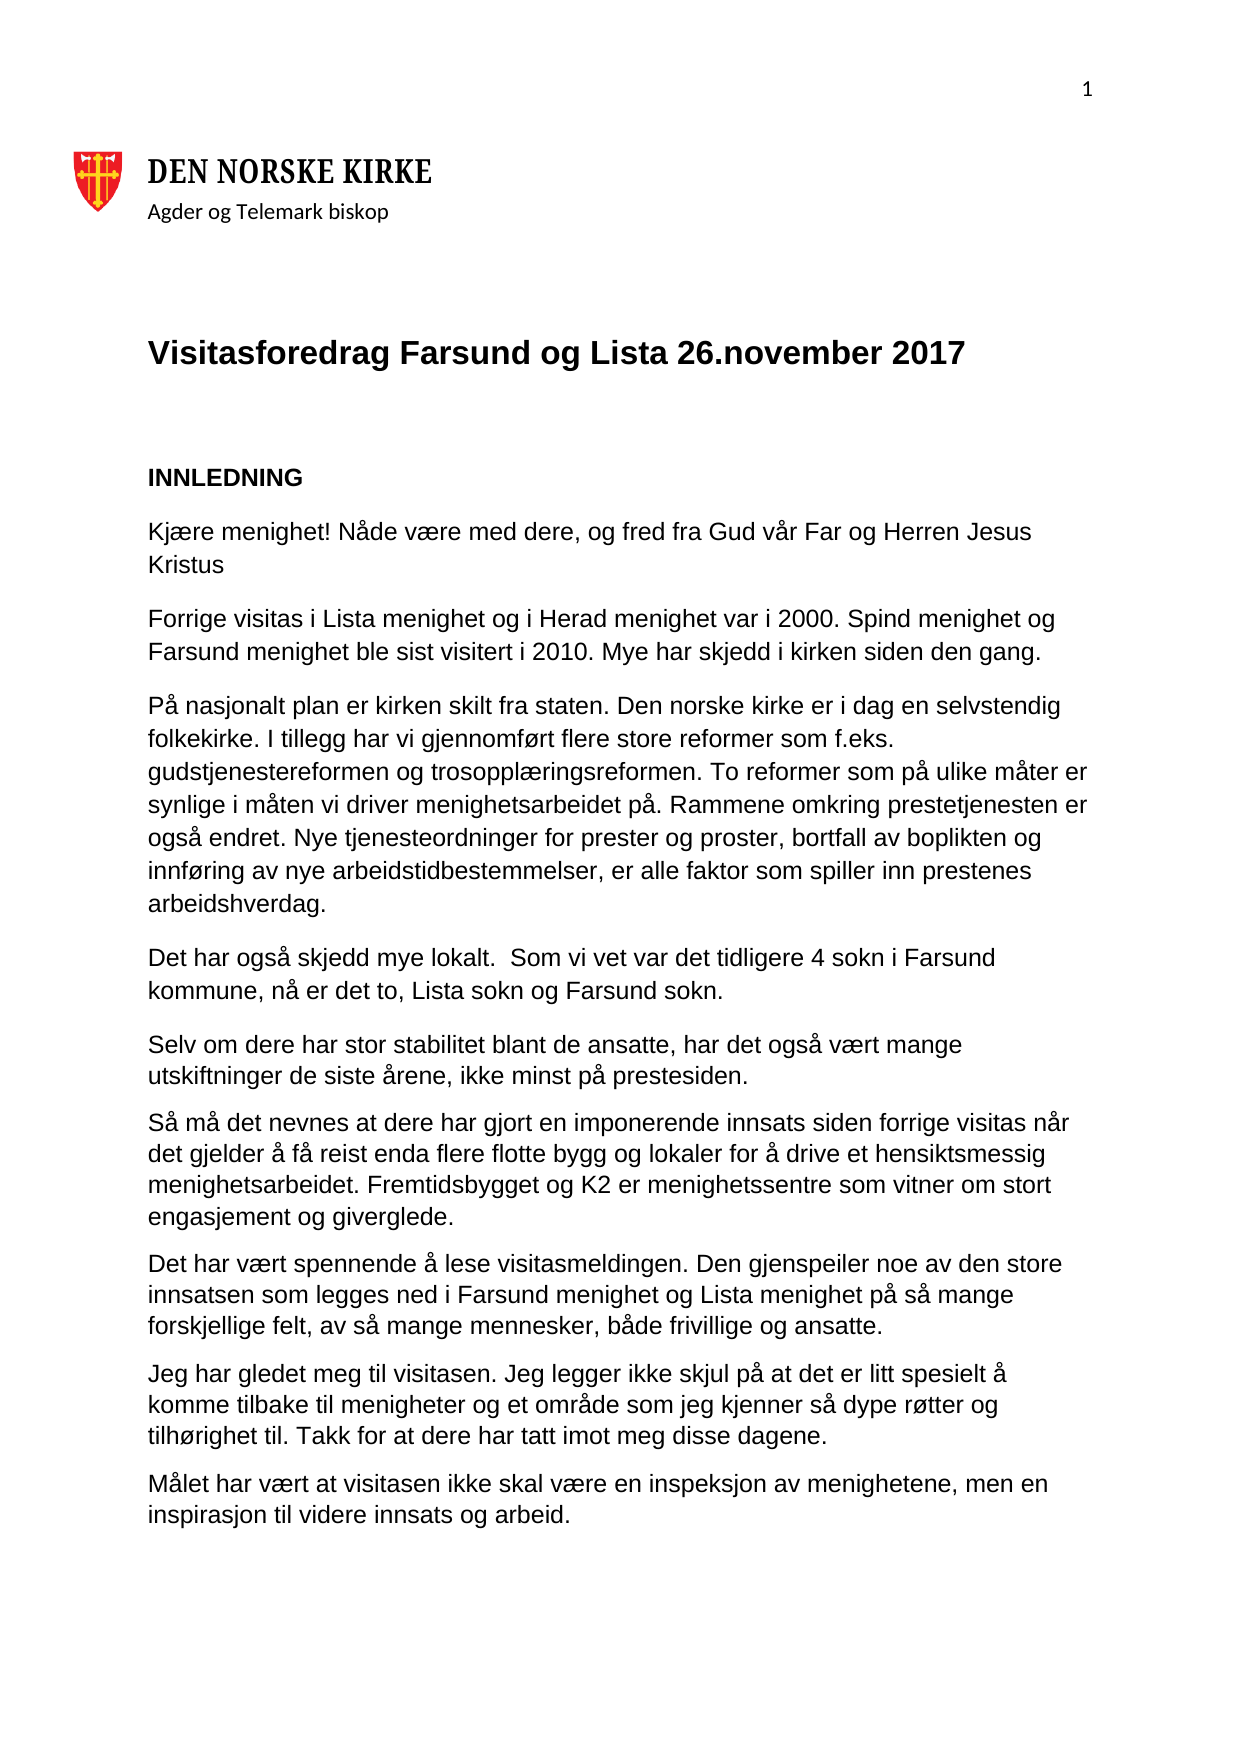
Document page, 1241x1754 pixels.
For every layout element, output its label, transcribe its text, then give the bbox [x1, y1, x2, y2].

text Kjære menighet! Nåde være med dere, og fred fra Gud vår Far og Herren Jesus Kristus [148, 517, 1093, 579]
text Så må det nevnes at dere har gjort en imponerende innsats siden forrige visitas når det gjelder å få reist enda flere flotte bygg og lokaler for å drive et hensiktsmessig menighetsarbeidet. Fremtidsbygget og K2 er menighetssentre som vitner om stort engasjement og giverglede. [148, 1108, 1093, 1230]
text Jeg har gledet meg til visitasen. Jeg legger ikke skjul på at det er litt spesielt å komme tilbake til menigheter og et område som jeg kjenner så dype røtter og tilhørighet til. Takk for at dere har tatt imot meg disse dagene. [148, 1359, 1093, 1450]
table_header DEN NORSKE KIRKE [148, 148, 1161, 197]
text Det har også skjedd mye lokalt. Som vi vet var det tidligere 4 sokn i Farsund kommune, nå er det to, Lista sokn og Farsund sokn. [148, 943, 1093, 1004]
text Målet har vært at visitasen ikke skal være en inspeksjon av menighetene, men en inspirasjon til videre innsats og arbeid. [148, 1469, 1093, 1528]
text Forrige visitas i Lista menighet og i Herad menighet var i 2000. Spind menighet og Farsund menighet ble sist visitert i 2010. Mye har skjedd i kirken siden den gang. [148, 604, 1093, 666]
text På nasjonalt plan er kirken skilt fra staten. Den norske kirke er i dag en selvstendig folkekirke. I tillegg har vi gjennomført flere store reformer som f.eks. gudstjenestereformen og trosopplæringsreformen. To reformer som på ulike måter er synlige i måten vi driver menighetsarbeidet på. Rammene omkring prestetjenesten er også endret. Nye tjenesteordninger for prester og proster, bortfall av boplikten og innføring av nye arbeidstidbestemmelser, er alle faktor som spiller inn prestenes arbeidshverdag. [148, 691, 1093, 918]
text Selv om dere har stor stabilitet blant de ansatte, har det også vært mange utskiftninger de siste årene, ikke minst på prestesiden. [148, 1029, 1093, 1089]
text Visitasforedrag Farsund og Lista 26.november 2017 [148, 333, 1093, 372]
table_header [74, 148, 147, 225]
text INNLEDNING [148, 463, 1093, 492]
text Det har vært spennende å lese visitasmeldingen. Den gjenspeiler noe av den store innsatsen som legges ned i Farsund menighet og Lista menighet på så mange forskjellige felt, av så mange mennesker, både frivillige og ansatte. [148, 1249, 1093, 1340]
picture [73, 151, 123, 214]
table_cell [148, 197, 1161, 225]
